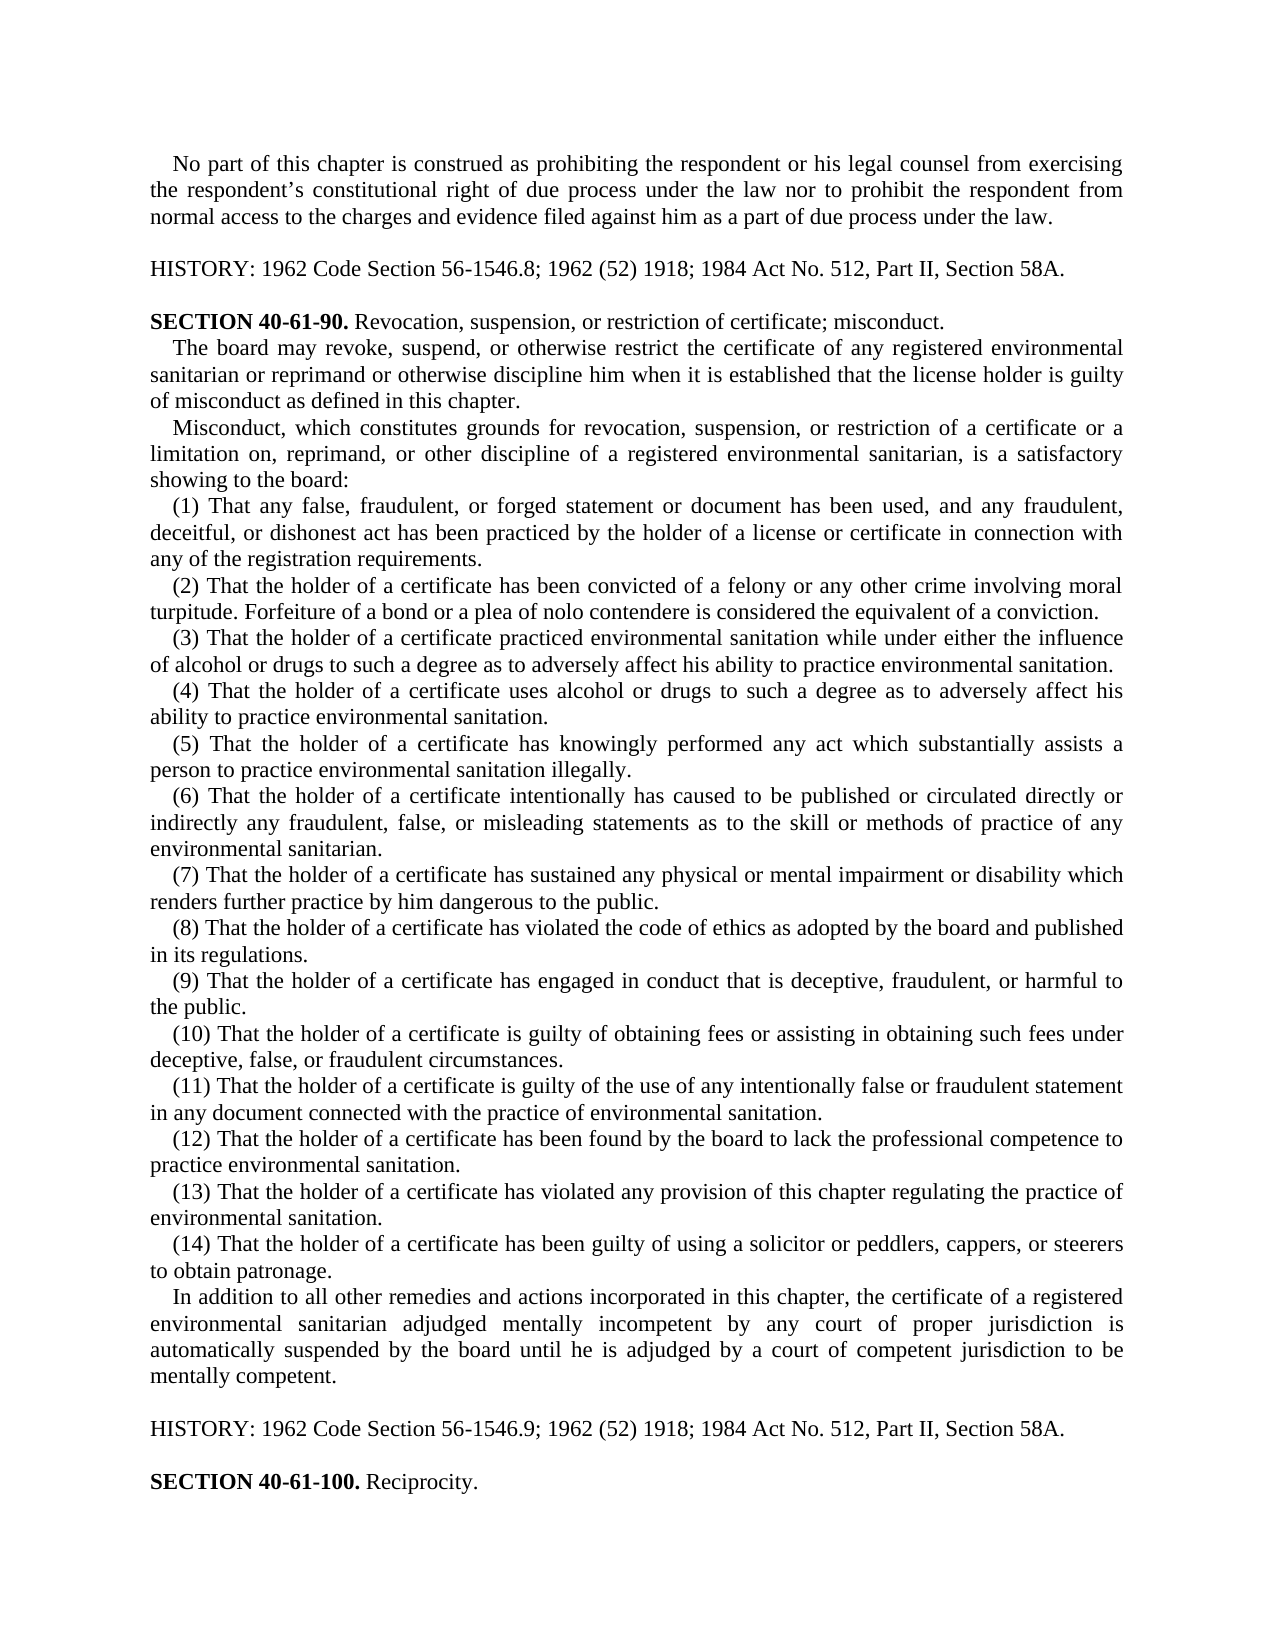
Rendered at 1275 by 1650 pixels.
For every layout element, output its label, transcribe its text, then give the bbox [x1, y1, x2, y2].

text (12) That the holder of a certificate has been found by the board to lack the professional competence to practice environmental sanitation. [150, 1125, 1125, 1178]
text In addition to all other remedies and actions incorporated in this chapter, the certificate of a registered environmental sanitarian adjudged mentally incompetent by any court of proper jurisdiction is automatically suspended by the board until he is adjudged by a court of competent jurisdiction to be mentally competent. [150, 1283, 1125, 1389]
text The board may revoke, suspend, or otherwise restrict the certificate of any registered environmental sanitarian or reprimand or otherwise discipline him when it is established that the license holder is guilty of misconduct as defined in this chapter. [150, 334, 1125, 413]
text (5) That the holder of a certificate has knowingly performed any act which substantially assists a person to practice environmental sanitation illegally. [150, 730, 1125, 782]
text SECTION 40-61-100. Reciprocity. [150, 1468, 1125, 1494]
text (8) That the holder of a certificate has violated the code of ethics as adopted by the board and published in its regulations. [150, 914, 1125, 967]
text (7) That the holder of a certificate has sustained any physical or mental impairment or disability which renders further practice by him dangerous to the public. [150, 862, 1125, 914]
text (14) That the holder of a certificate has been guilty of using a solicitor or peddlers, cappers, or steerers to obtain patronage. [150, 1231, 1125, 1283]
text (2) That the holder of a certificate has been convicted of a felony or any other crime involving moral turpitude. Forfeiture of a bond or a plea of nolo contendere is considered the equivalent of a conviction. [150, 572, 1125, 624]
text (3) That the holder of a certificate practiced environmental sanitation while under either the influence of alcohol or drugs to such a degree as to adversely affect his ability to practice environmental sanitation. [150, 624, 1125, 677]
text Misconduct, which constitutes grounds for revocation, suspension, or restriction of a certificate or a limitation on, reprimand, or other discipline of a registered environmental sanitarian, is a satisfactory showing to the board: [150, 413, 1125, 493]
text (11) That the holder of a certificate is guilty of the use of any intentionally false or fraudulent statement in any document connected with the practice of environmental sanitation. [150, 1072, 1125, 1125]
text (6) That the holder of a certificate intentionally has caused to be published or circulated directly or indirectly any fraudulent, false, or misleading statements as to the skill or methods of practice of any environmental sanitarian. [150, 782, 1125, 862]
text HISTORY: 1962 Code Section 56-1546.9; 1962 (52) 1918; 1984 Act No. 512, Part II, Section 58A. [150, 1415, 1125, 1441]
text (1) That any false, fraudulent, or forged statement or document has been used, and any fraudulent, deceitful, or dishonest act has been practiced by the holder of a license or certificate in connection with any of the registration requirements. [150, 493, 1125, 572]
text (10) That the holder of a certificate is guilty of obtaining fees or assisting in obtaining such fees under deceptive, false, or fraudulent circumstances. [150, 1020, 1125, 1072]
text SECTION 40-61-90. Revocation, suspension, or restriction of certificate; misconduct. [150, 308, 1125, 334]
text (9) That the holder of a certificate has engaged in conduct that is deceptive, fraudulent, or harmful to the public. [150, 967, 1125, 1020]
text (4) That the holder of a certificate uses alcohol or drugs to such a degree as to adversely affect his ability to practice environmental sanitation. [150, 677, 1125, 730]
text No part of this chapter is construed as prohibiting the respondent or his legal counsel from exercising the respondent’s constitutional right of due process under the law nor to prohibit the respondent from normal access to the charges and evidence filed against him as a part of due process under the law. [150, 150, 1125, 229]
text (13) That the holder of a certificate has violated any provision of this chapter regulating the practice of environmental sanitation. [150, 1178, 1125, 1231]
text HISTORY: 1962 Code Section 56-1546.8; 1962 (52) 1918; 1984 Act No. 512, Part II, Section 58A. [150, 255, 1125, 282]
